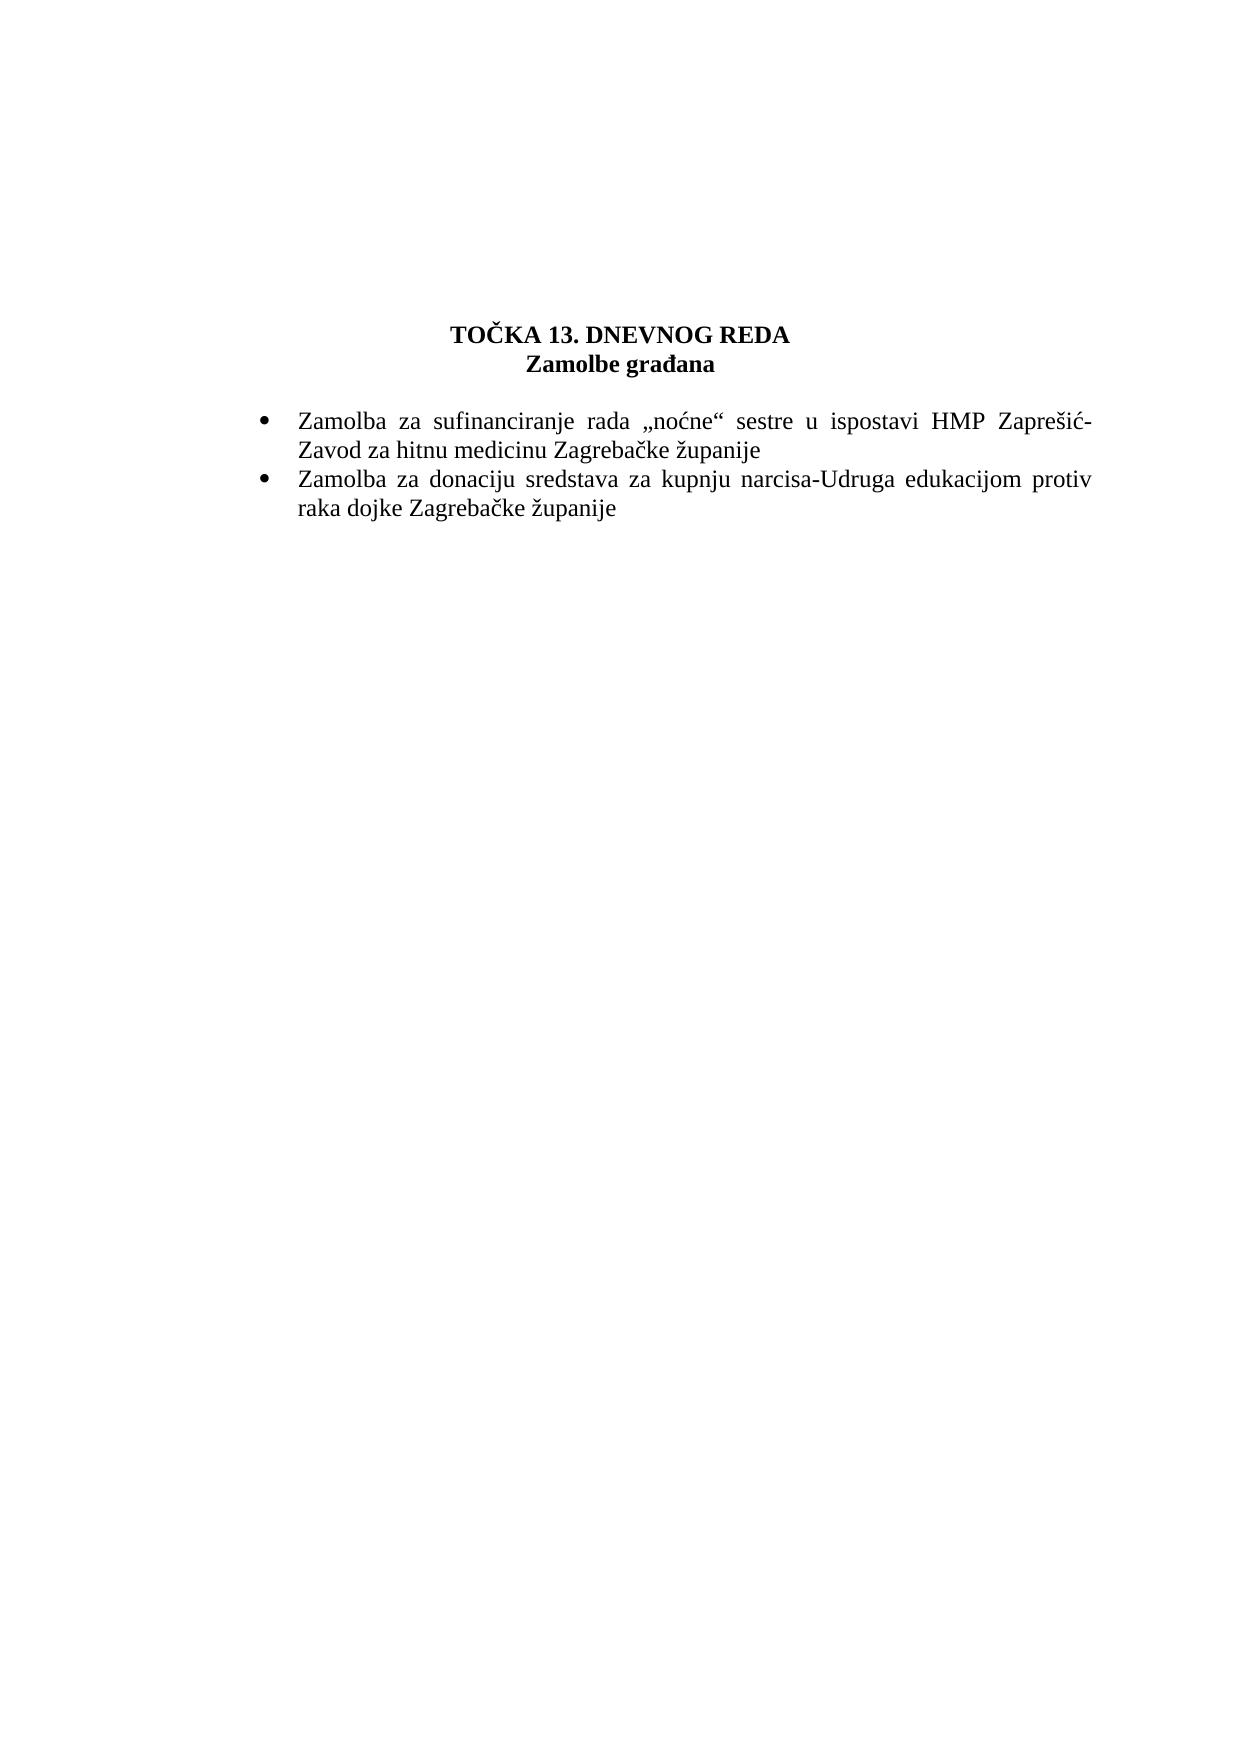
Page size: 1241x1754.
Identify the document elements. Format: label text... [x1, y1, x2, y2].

list Zamolba za donaciju sredstava za kupnju narcisa-Udruga edukacijom protiv raka dojke Zagrebačke županije [260, 464, 1093, 521]
list Zamolba za sufinanciranje rada „noćne“ sestre u ispostavi HMP Zaprešić-Zavod za hitnu medicinu Zagrebačke županije [260, 406, 1093, 464]
text Zamolbe građana [148, 349, 1093, 378]
text TOČKA 13. DNEVNOG REDA [148, 320, 1093, 349]
